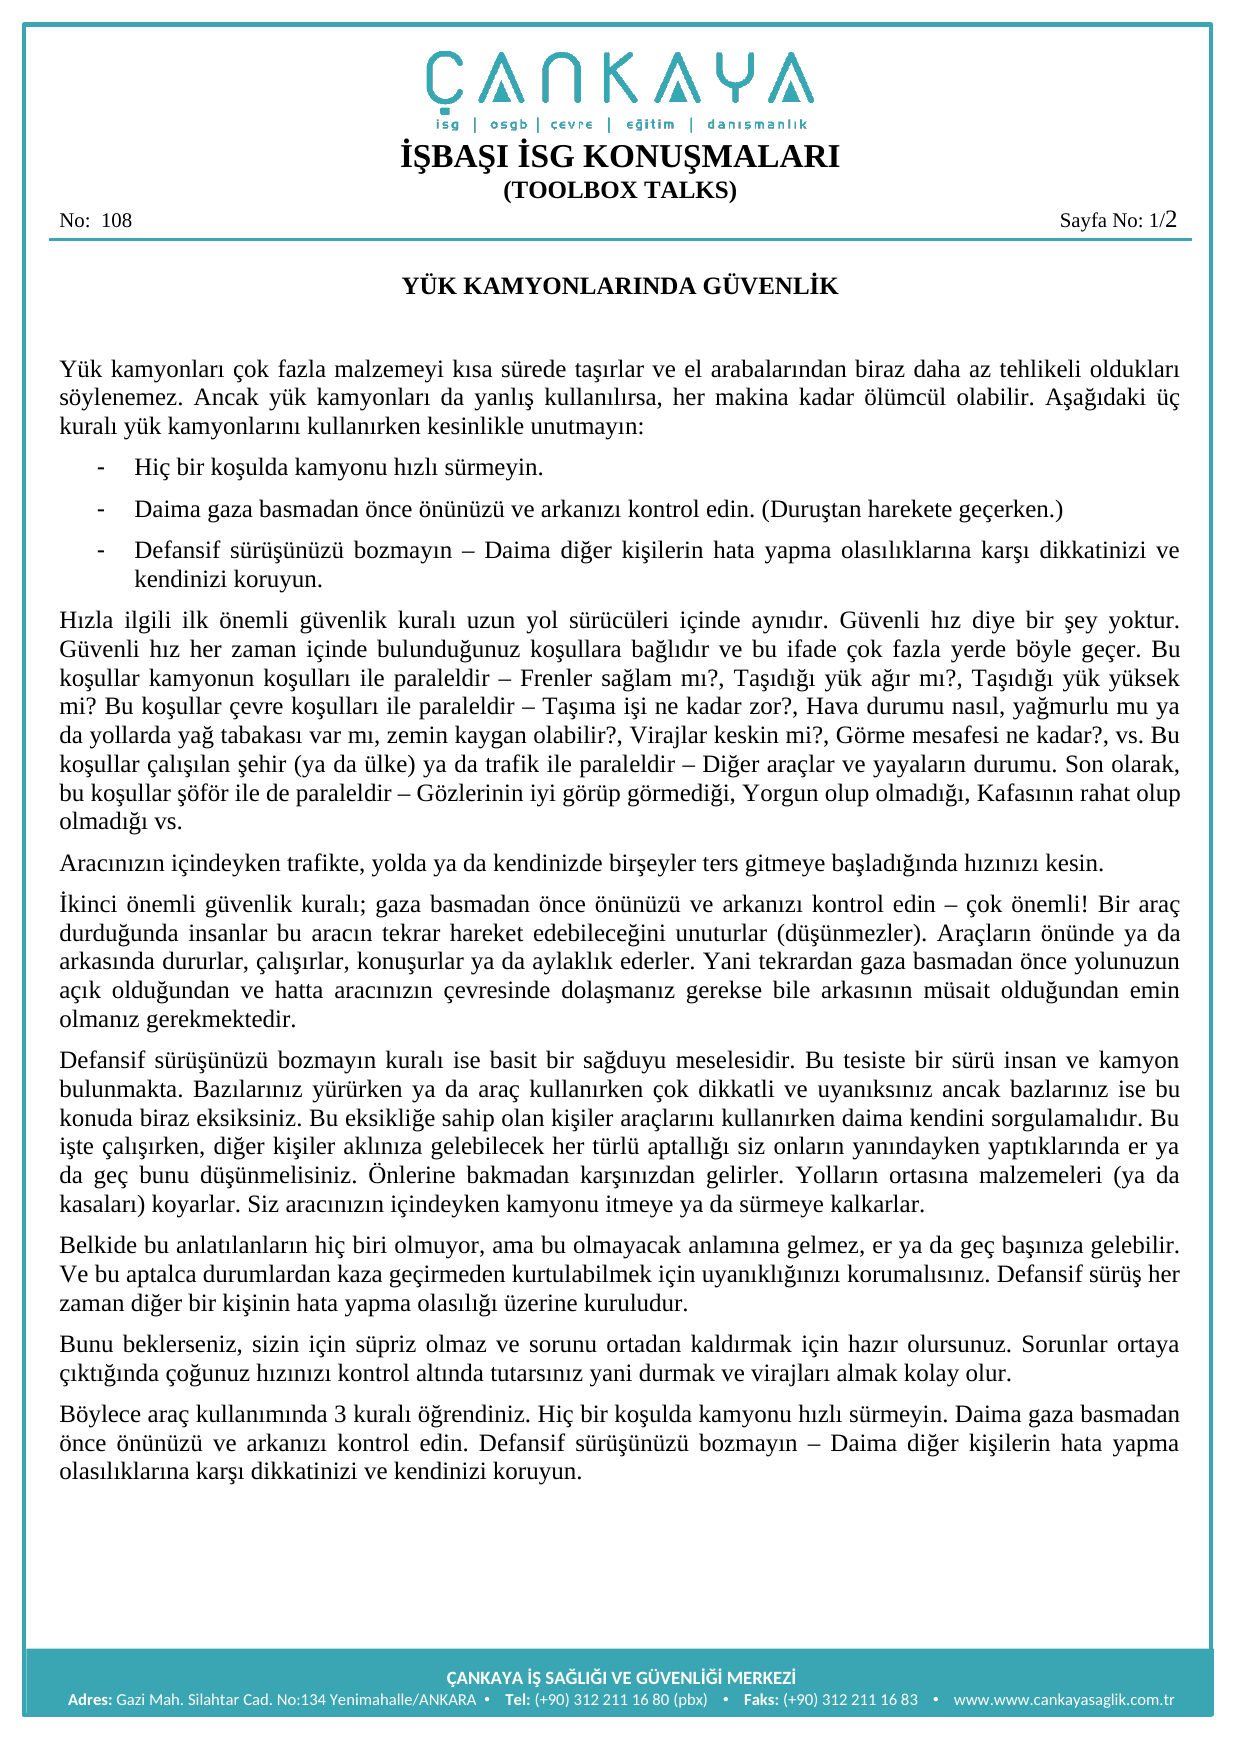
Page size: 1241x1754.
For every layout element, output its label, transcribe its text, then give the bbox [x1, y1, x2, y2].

text (TOOLBOX TALKS) [59, 175, 1181, 204]
text Bunu beklerseniz, sizin için süpriz olmaz ve sorunu ortadan kaldırmak için hazır olursunuz. Sorunlar ortaya çıktığında çoğunuz hızınızı kontrol altında tutarsınız yani durmak ve virajları almak kolay olur. [59, 1329, 1181, 1386]
text Böylece araç kullanımında 3 kuralı öğrendiniz. Hiç bir koşulda kamyonu hızlı sürmeyin. Daima gaza basmadan önce önünüzü ve arkanızı kontrol edin. Defansif sürüşünüzü bozmayın – Daima diğer kişilerin hata yapma olasılıklarına karşı dikkatinizi ve kendinizi koruyun. [59, 1399, 1181, 1485]
text İŞBAŞI İSG KONUŞMALARI [59, 137, 1181, 175]
list Hiç bir koşulda kamyonu hızlı sürmeyin. [97, 452, 1181, 481]
text No: 108 Sayfa No: 1/2 [59, 204, 1181, 232]
list Defansif sürüşünüzü bozmayın – Daima diğer kişilerin hata yapma olasılıklarına karşı dikkatinizi ve kendinizi koruyun. [97, 535, 1181, 593]
text Hızla ilgili ilk önemli güvenlik kuralı uzun yol sürücüleri içinde aynıdır. Güvenli hız diye bir şey yoktur. Güvenli hız her zaman içinde bulunduğunuz koşullara bağlıdır ve bu ifade çok fazla yerde böyle geçer. Bu koşullar kamyonun koşulları ile paraleldir – Frenler sağlam mı?, Taşıdığı yük ağır mı?, Taşıdığı yük yüksek mi? Bu koşullar çevre koşulları ile paraleldir – Taşıma işi ne kadar zor?, Hava durumu nasıl, yağmurlu mu ya da yollarda yağ tabakası var mı, zemin kaygan olabilir?, Virajlar keskin mi?, Görme mesafesi ne kadar?, vs. Bu koşullar çalışılan şehir (ya da ülke) ya da trafik ile paraleldir – Diğer araçlar ve yayaların durumu. Son olarak, bu koşullar şöför ile de paraleldir – Gözlerinin iyi görüp görmediği, Yorgun olup olmadığı, Kafasının rahat olup olmadığı vs. [59, 605, 1181, 835]
text Defansif sürüşünüzü bozmayın kuralı ise basit bir sağduyu meselesidir. Bu tesiste bir sürü insan ve kamyon bulunmakta. Bazılarınız yürürken ya da araç kullanırken çok dikkatli ve uyanıksınız ancak bazlarınız ise bu konuda biraz eksiksiniz. Bu eksikliğe sahip olan kişiler araçlarını kullanırken daima kendini sorgulamalıdır. Bu işte çalışırken, diğer kişiler aklınıza gelebilecek her türlü aptallığı siz onların yanındayken yaptıklarında er ya da geç bunu düşünmelisiniz. Önlerine bakmadan karşınızdan gelirler. Yolların ortasına malzemeleri (ya da kasaları) koyarlar. Siz aracınızın içindeyken kamyonu itmeye ya da sürmeye kalkarlar. [59, 1045, 1181, 1218]
text Yük kamyonları çok fazla malzemeyi kısa sürede taşırlar ve el arabalarından biraz daha az tehlikeli oldukları söylenemez. Ancak yük kamyonları da yanlış kullanılırsa, her makina kadar ölümcül olabilir. Aşağıdaki üç kuralı yük kamyonlarını kullanırken kesinlikle unutmayın: [59, 354, 1181, 440]
text Belkide bu anlatılanların hiç biri olmuyor, ama bu olmayacak anlamına gelmez, er ya da geç başınıza gelebilir. Ve bu aptalca durumlardan kaza geçirmeden kurtulabilmek için uyanıklığınızı korumalısınız. Defansif sürüş her zaman diğer bir kişinin hata yapma olasılığı üzerine kuruludur. [59, 1230, 1181, 1316]
picture [426, 51, 814, 133]
text Aracınızın içindeyken trafikte, yolda ya da kendinizde birşeyler ters gitmeye başladığında hızınızı kesin. [59, 848, 1181, 876]
text İkinci önemli güvenlik kuralı; gaza basmadan önce önünüzü ve arkanızı kontrol edin – çok önemli! Bir araç durduğunda insanlar bu aracın tekrar hareket edebileceğini unuturlar (düşünmezler). Araçların önünde ya da arkasında dururlar, çalışırlar, konuşurlar ya da aylaklık ederler. Yani tekrardan gaza basmadan önce yolunuzun açık olduğundan ve hatta aracınızın çevresinde dolaşmanız gerekse bile arkasının müsait olduğundan emin olmanız gerekmektedir. [59, 889, 1181, 1033]
text YÜK KAMYONLARINDA GÜVENLİK [59, 271, 1181, 300]
list Daima gaza basmadan önce önünüzü ve arkanızı kontrol edin. (Duruştan harekete geçerken.) [97, 494, 1181, 523]
